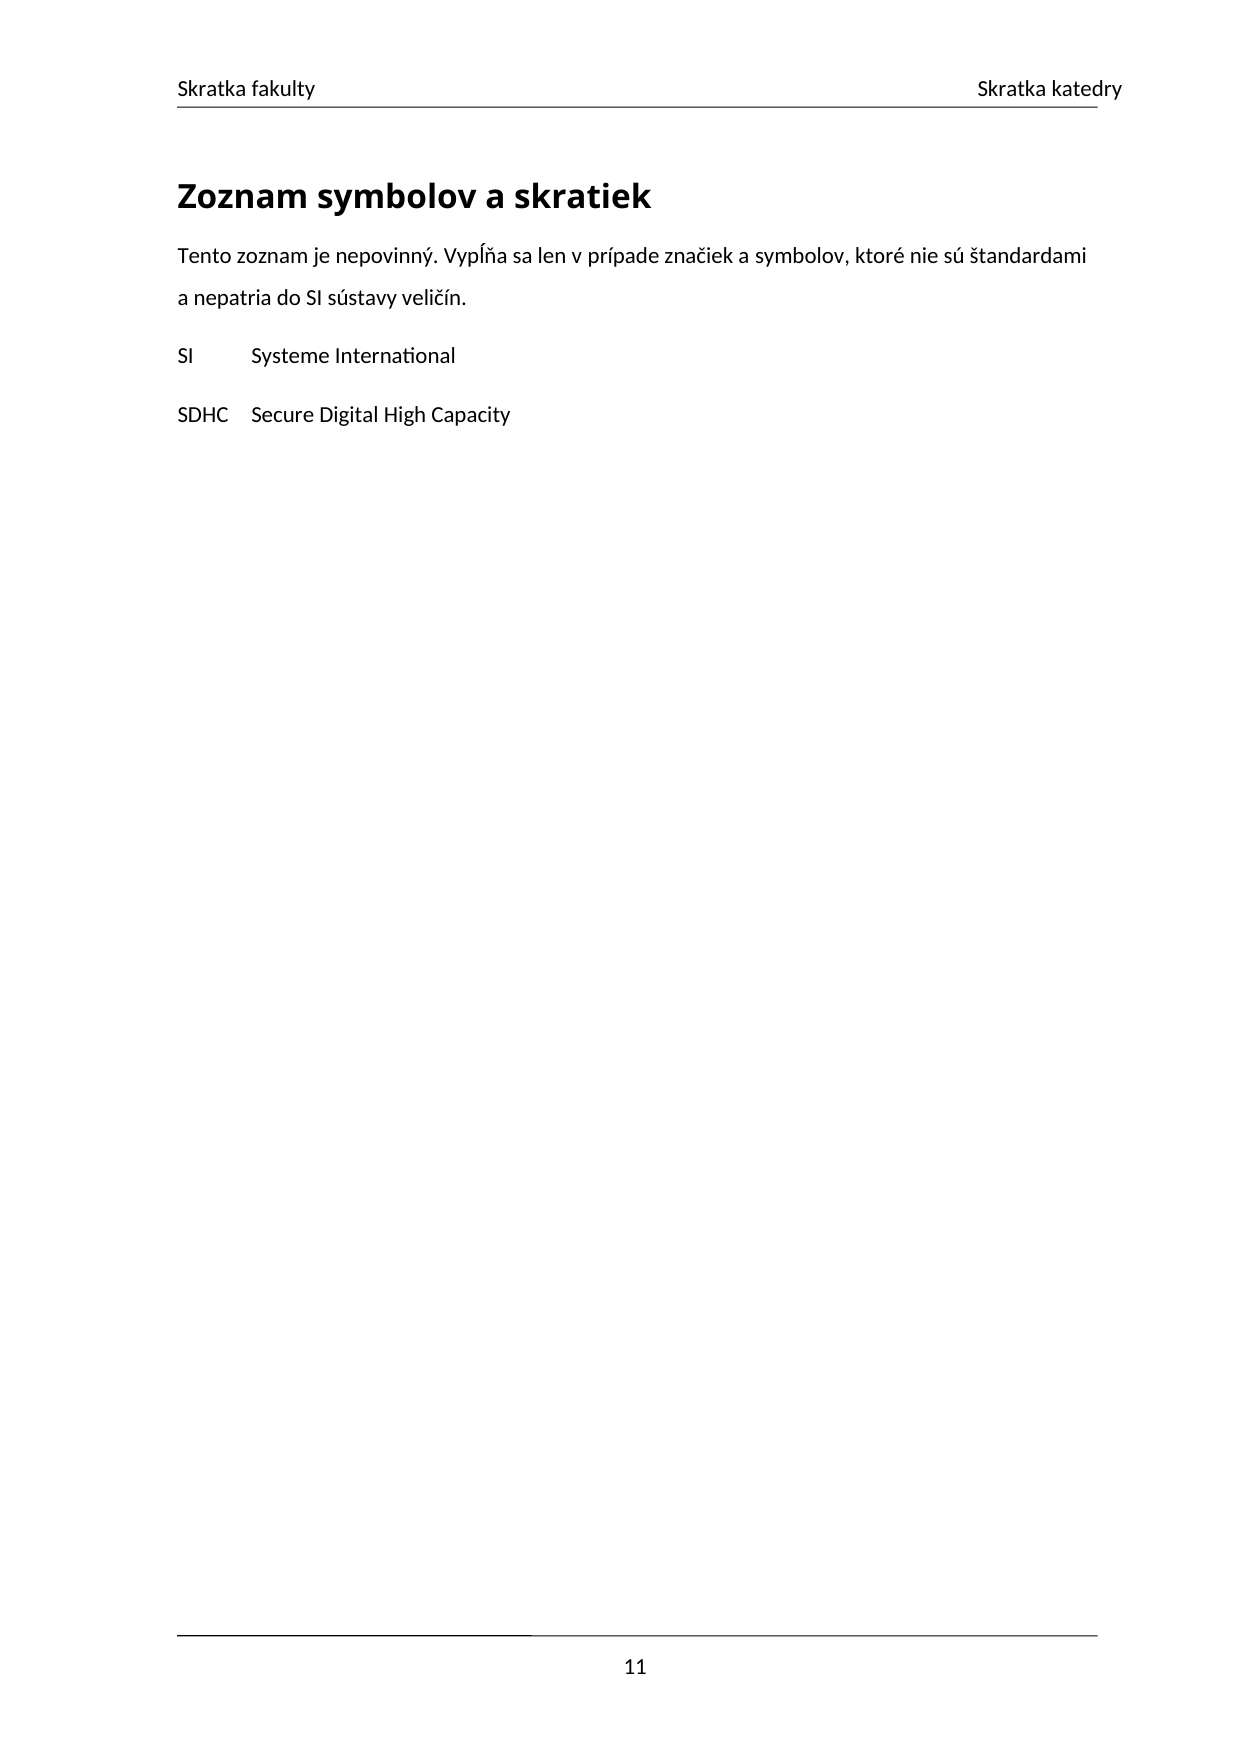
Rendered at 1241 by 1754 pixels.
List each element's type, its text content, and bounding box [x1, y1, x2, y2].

text SDHC Secure Digital High Capacity [177, 400, 1092, 428]
list Zoznam symbolov a skratiek [177, 173, 1092, 218]
text SI Systeme International [177, 341, 1092, 369]
text Tento zoznam je nepovinný. Vypĺňa sa len v prípade značiek a symbolov, ktoré nie sú štandardami a nepatria do SI sústavy veličín. [177, 241, 1092, 311]
